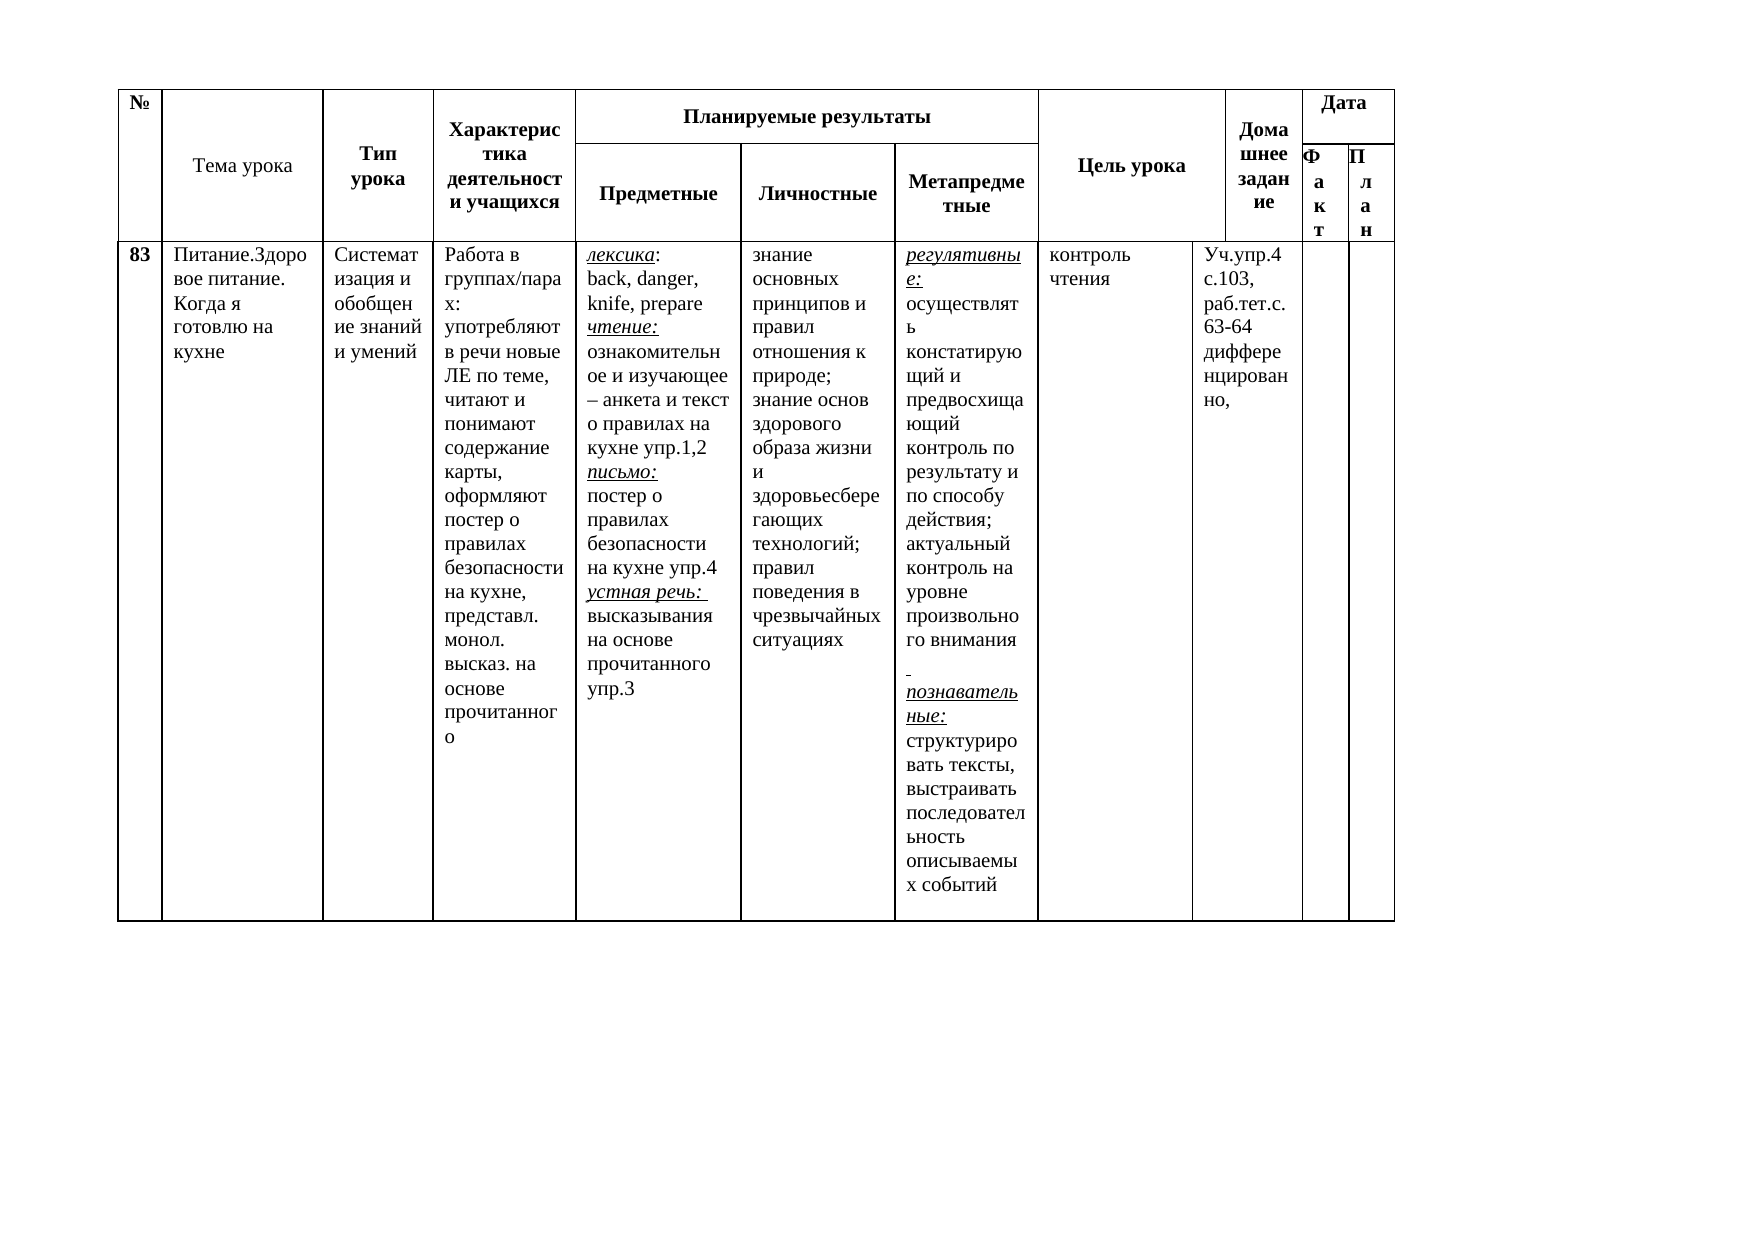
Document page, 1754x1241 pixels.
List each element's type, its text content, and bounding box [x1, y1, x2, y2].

table_header Планируемые результаты [576, 90, 1038, 143]
table_cell 83 [119, 242, 161, 920]
table_cell регулятивные: осуществлять констатирующий и предвосхищающий контроль по результату и по способу действия; актуальный контроль на уровне произвольного внимания познавательные: структурировать тексты, выстраивать последовательность описываемых событий [896, 242, 1037, 920]
table_cell Систематизация и обобщение знаний и умений [324, 242, 432, 920]
table_cell [1350, 242, 1394, 920]
table_header Характеристика деятельности учащихся [434, 90, 575, 241]
table_cell Личностные [742, 144, 894, 241]
table_header Тип урока [324, 90, 433, 241]
table_cell Уч.упр.4 с.103, раб.тет.с.63-64 дифференцированно, [1193, 242, 1302, 920]
table_header Тема урока [163, 90, 322, 241]
table_cell Предметные [576, 144, 740, 241]
table_cell Работа в группах/парах: употребляют в речи новые ЛЕ по теме, читают и понимают содержание карты, оформляют постер о правилах безопасности на кухне, представл. монол. высказ. на основе прочитанного [434, 242, 575, 920]
table_cell Питание.Здоровое питание. Когда я готовлю на кухне [163, 242, 322, 920]
table_header Дата [1303, 90, 1394, 143]
table_cell лексика: back, danger, knife, prepare чтение: ознакомительное и изучающее – анкета и текст о правилах на кухне упр.1,2 письмо: постер о правилах безопасности на кухне упр.4 устная речь: высказывания на основе прочитанного упр.3 [577, 242, 740, 920]
table_cell [1303, 242, 1348, 920]
table_header Цель урока [1039, 90, 1225, 241]
table_header Домашнее задание [1226, 90, 1302, 241]
table_header № [119, 90, 161, 241]
table_cell контроль чтения [1039, 242, 1192, 920]
table_cell План [1349, 145, 1394, 241]
table_cell знание основных принципов и правил отношения к природе; знание основ здорового образа жизни и здоровьесберегающих технологий; правил поведения в чрезвычайных ситуациях [742, 242, 894, 920]
table_cell Метапредметные [896, 144, 1038, 241]
table_cell Факт [1303, 145, 1348, 241]
